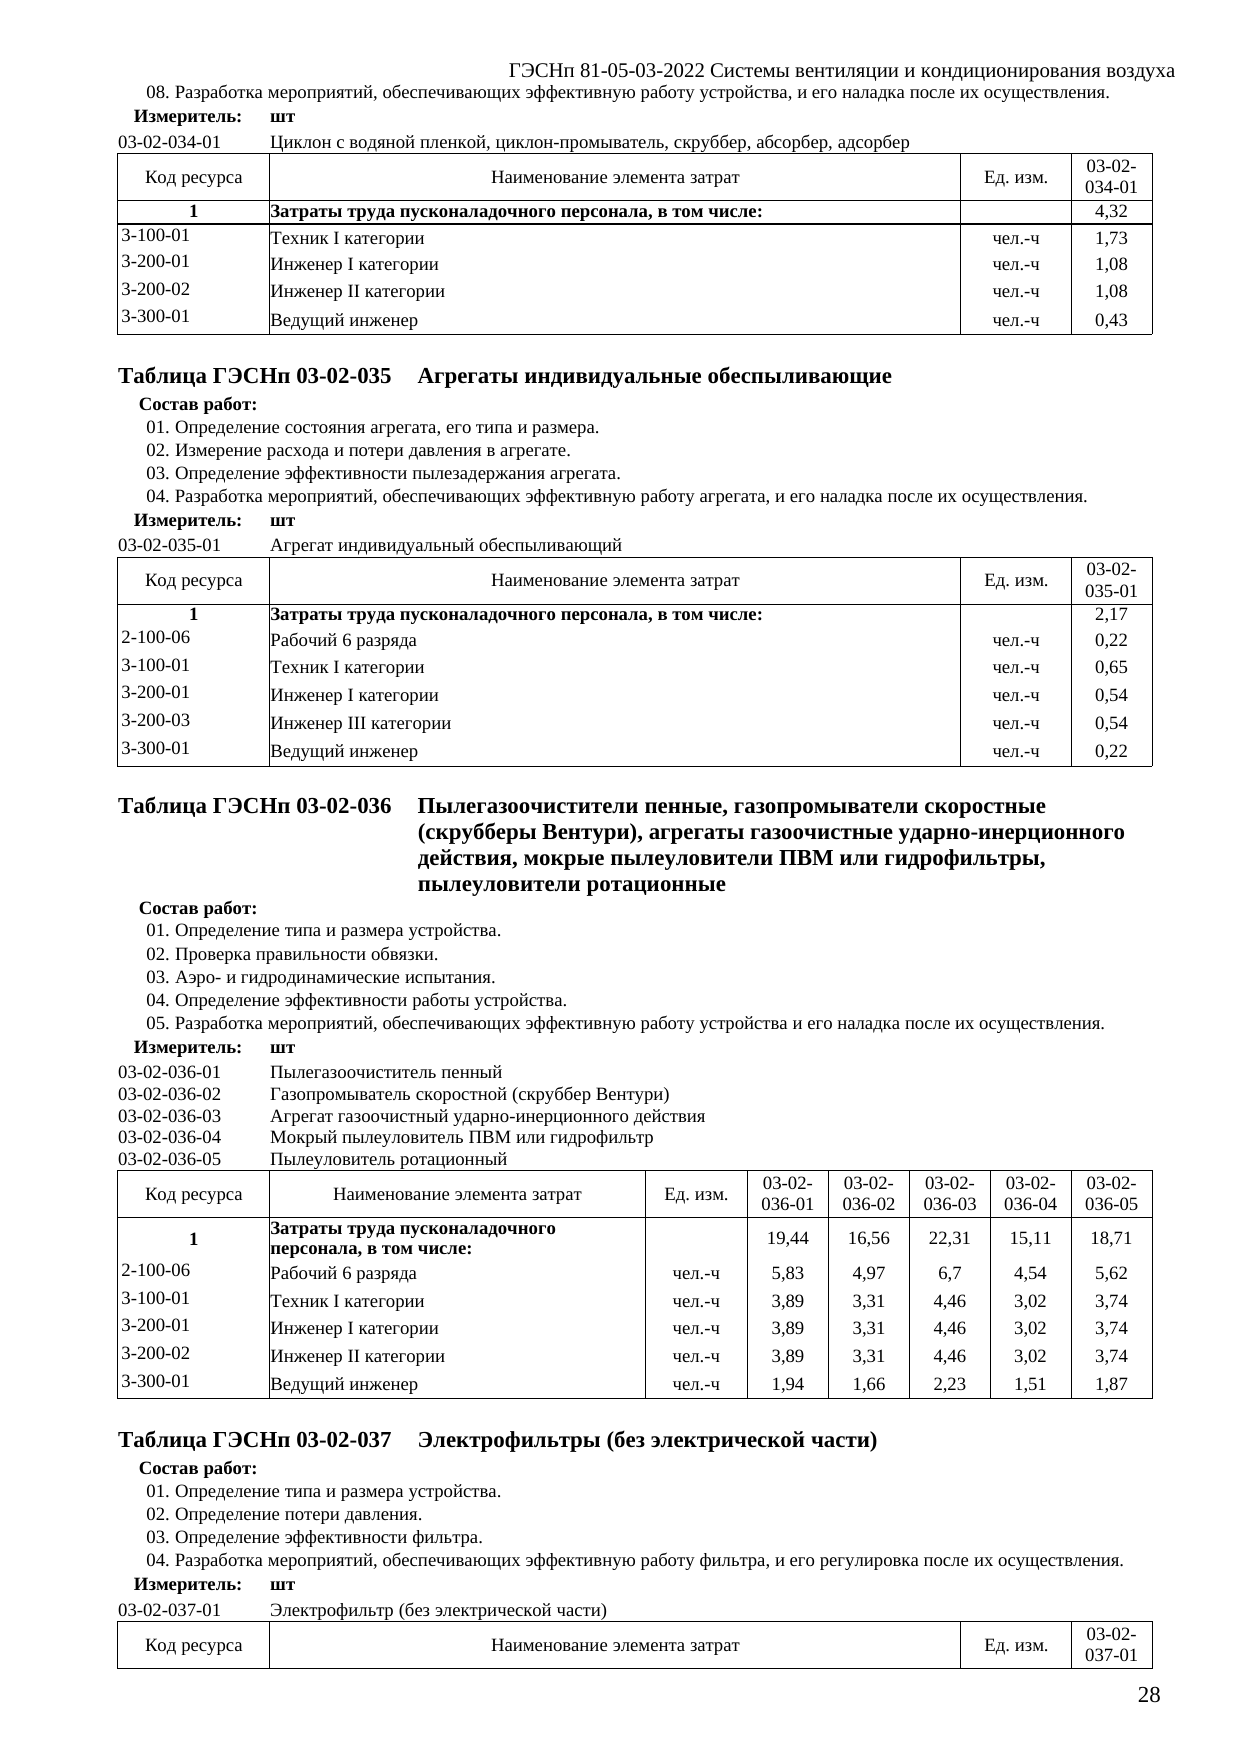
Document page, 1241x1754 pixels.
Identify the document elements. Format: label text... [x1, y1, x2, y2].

subtitle Таблица ГЭСНп 03-02-036 Пылегазоочистители пенные, газопромыватели скоростные [118, 793, 1198, 819]
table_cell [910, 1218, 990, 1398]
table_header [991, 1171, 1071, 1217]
list Определение эффективности работы устройства. [146, 989, 1198, 1010]
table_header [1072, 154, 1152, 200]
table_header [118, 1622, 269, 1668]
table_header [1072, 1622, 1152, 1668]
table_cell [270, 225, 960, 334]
text 03-02-036-05 Пылеуловитель ротационный [118, 1148, 1198, 1169]
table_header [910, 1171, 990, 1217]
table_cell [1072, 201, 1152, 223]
subtitle Измеритель: шт [134, 1036, 1198, 1057]
list Газопромыватель скоростной (скруббер Вентури) [118, 1083, 1198, 1104]
subtitle Таблица ГЭСНп 03-02-035 Агрегаты индивидуальные обеспыливающие [118, 362, 1198, 388]
list Циклон с водяной пленкой, циклон-промыватель, скруббер, абсорбер, адсорбер [118, 131, 1198, 152]
list Определение типа и размера устройства. [146, 919, 1198, 941]
subtitle Измеритель: шт [134, 105, 1198, 126]
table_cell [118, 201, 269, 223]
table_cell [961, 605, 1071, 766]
list Аэро- и гидродинамические испытания. [146, 966, 1198, 987]
list Разработка мероприятий, обеспечивающих эффективную работу фильтра, и его регулировка после их осуществления. [146, 1549, 1198, 1571]
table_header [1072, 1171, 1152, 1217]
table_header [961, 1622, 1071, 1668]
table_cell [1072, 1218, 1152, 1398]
text (скрубберы Вентури), агрегаты газоочистные ударно-инерционного действия, мокрые пылеуловители ПВМ или гидрофильтры, пылеуловители ротационные [418, 819, 1127, 897]
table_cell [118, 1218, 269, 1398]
list Разработка мероприятий, обеспечивающих эффективную работу устройства, и его наладка после их осуществления. [146, 81, 1198, 103]
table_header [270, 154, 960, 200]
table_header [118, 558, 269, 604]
subtitle Таблица ГЭСНп 03-02-037 Электрофильтры (без электрической части) [118, 1426, 1198, 1452]
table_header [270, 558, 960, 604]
list Определение эффективности пылезадержания агрегата. [146, 462, 1198, 483]
list Измерение расхода и потери давления в агрегате. [146, 439, 1198, 460]
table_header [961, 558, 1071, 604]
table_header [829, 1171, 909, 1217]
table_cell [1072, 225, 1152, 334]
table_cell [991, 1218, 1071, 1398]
list Агрегат индивидуальный обеспыливающий [118, 534, 1198, 556]
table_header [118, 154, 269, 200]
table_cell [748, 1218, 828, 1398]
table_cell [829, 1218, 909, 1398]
subtitle Состав работ: [138, 1457, 1198, 1479]
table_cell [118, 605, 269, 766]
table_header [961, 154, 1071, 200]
subtitle Измеритель: шт [134, 1573, 1198, 1594]
list Разработка мероприятий, обеспечивающих эффективную работу устройства и его наладка после их осуществления. [146, 1012, 1198, 1033]
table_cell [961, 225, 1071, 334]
subtitle Состав работ: [138, 393, 1198, 415]
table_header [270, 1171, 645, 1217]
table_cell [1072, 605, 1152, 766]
subtitle Измеритель: шт [134, 509, 1198, 530]
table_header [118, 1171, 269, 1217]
list Определение состояния агрегата, его типа и размера. [146, 416, 1198, 437]
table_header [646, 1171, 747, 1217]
list Пылегазоочиститель пенный [118, 1061, 1198, 1083]
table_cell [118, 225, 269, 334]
list Проверка правильности обвязки. [146, 943, 1198, 964]
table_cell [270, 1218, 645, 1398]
list Агрегат газоочистный ударно-инерционного действия 03-02-036-04 Мокрый пылеуловитель ПВМ или гидрофильтр [118, 1104, 706, 1148]
list Определение потери давления. [146, 1503, 1198, 1524]
list Определение типа и размера устройства. [146, 1480, 1198, 1501]
list Разработка мероприятий, обеспечивающих эффективную работу агрегата, и его наладка после их осуществления. [146, 485, 1198, 507]
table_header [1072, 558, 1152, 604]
list Определение эффективности фильтра. [146, 1526, 1198, 1548]
subtitle Состав работ: [138, 897, 1198, 918]
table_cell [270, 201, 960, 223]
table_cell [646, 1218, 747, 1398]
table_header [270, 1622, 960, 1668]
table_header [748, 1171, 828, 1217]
list Электрофильтр (без электрической части) [118, 1599, 1198, 1620]
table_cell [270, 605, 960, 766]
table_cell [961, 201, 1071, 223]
